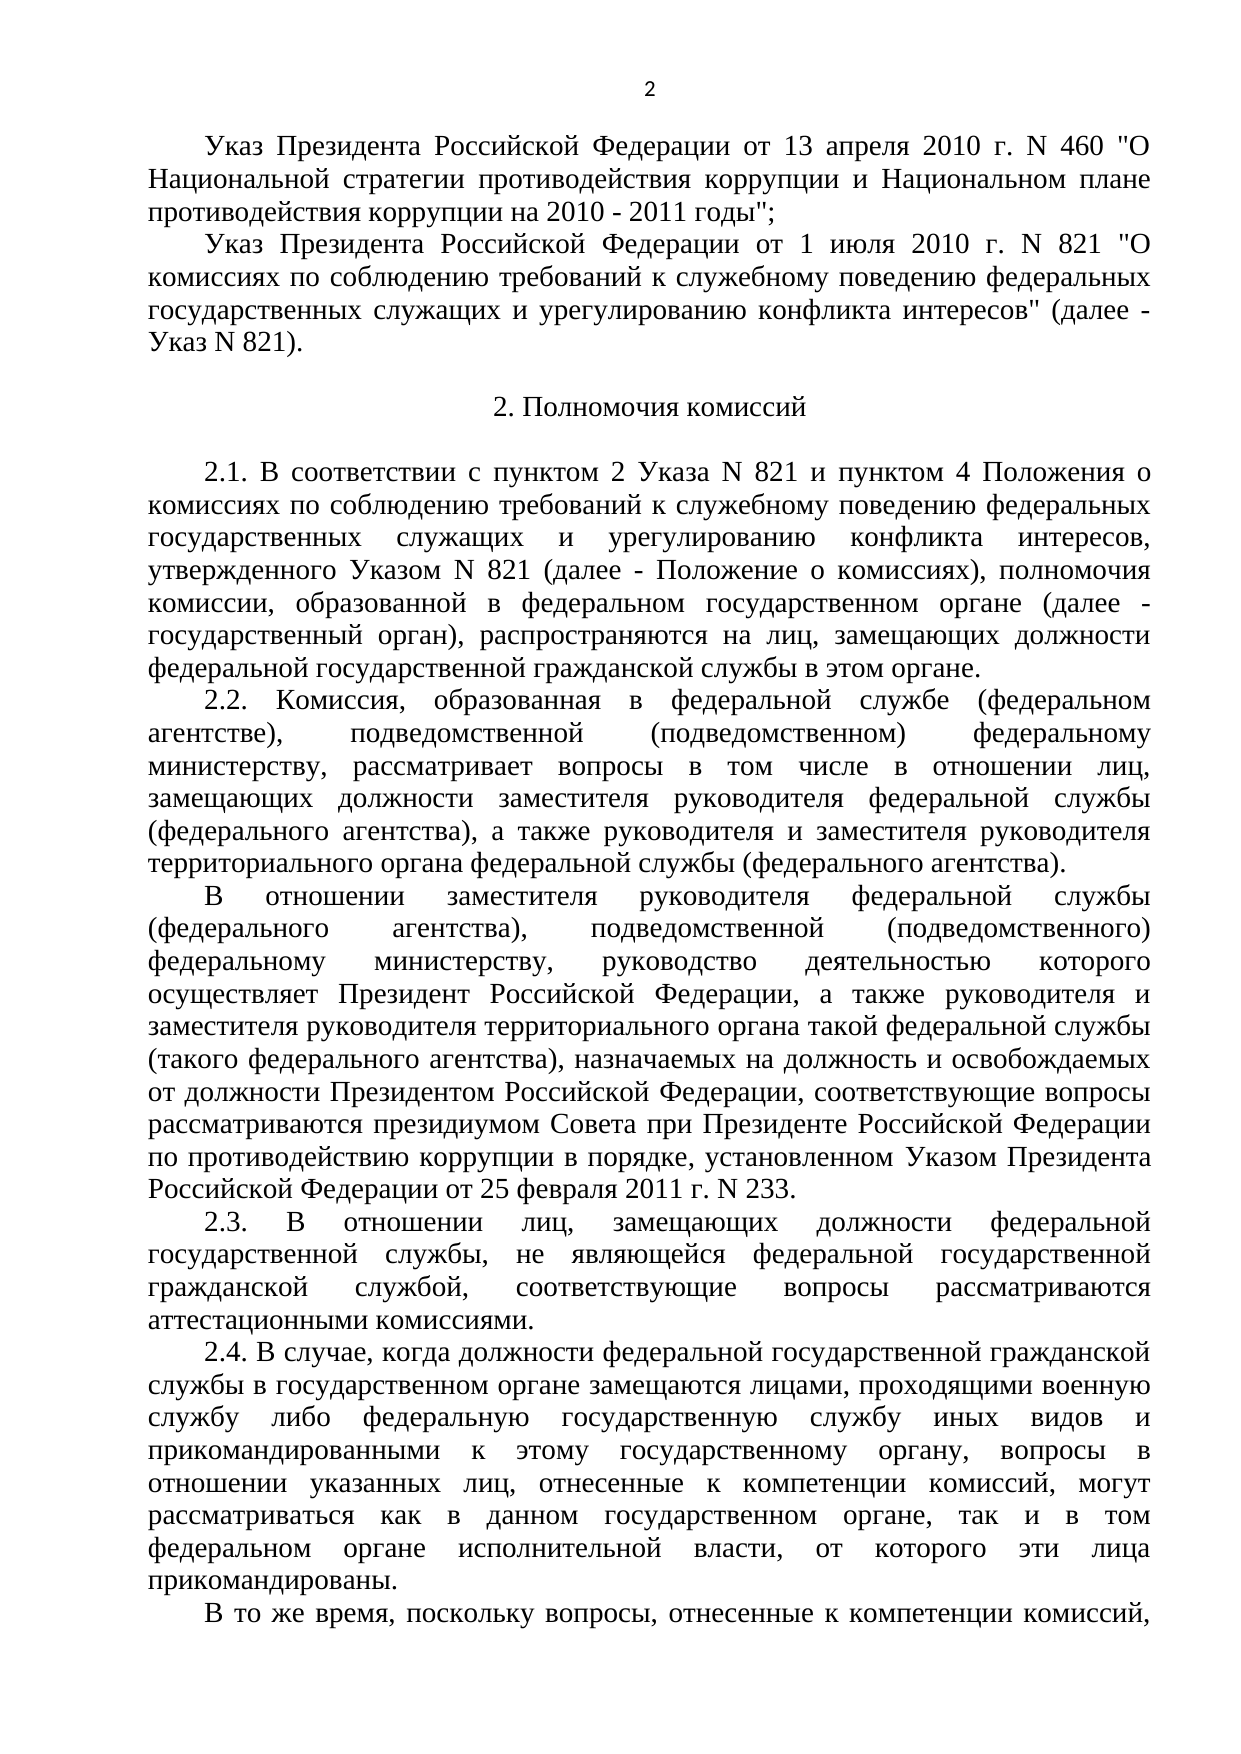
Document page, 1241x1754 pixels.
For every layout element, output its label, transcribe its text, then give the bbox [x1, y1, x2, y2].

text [148, 1596, 1152, 1628]
text 2.1. В соответствии с пунктом 2 Указа N 821 и пунктом 4 Положения о комиссиях по соблюдению требований к служебному поведению федеральных государственных служащих и урегулированию конфликта интересов, утвержденного Указом N 821 (далее - Положение о комиссиях), полномочия комиссии, образованной в федеральном государственном органе (далее - государственный орган), распространяются на лиц, замещающих должности федеральной государственной гражданской службы в этом органе. [148, 455, 1152, 683]
text Указ Президента Российской Федерации от 13 апреля 2010 г. N 460 "О Национальной стратегии противодействия коррупции и Национальном плане противодействия коррупции на 2010 - 2011 годы"; [148, 130, 1152, 228]
text 2. Полномочия комиссий [148, 390, 1152, 423]
text 2.2. Комиссия, образованная в федеральной службе (федеральном агентстве), подведомственной (подведомственном) федеральному министерству, рассматривает вопросы в том числе в отношении лиц, замещающих должности заместителя руководителя федеральной службы (федерального агентства), а также руководителя и заместителя руководителя территориального органа федеральной службы (федерального агентства). [148, 683, 1152, 879]
text 2.3. В отношении лиц, замещающих должности федеральной государственной службы, не являющейся федеральной государственной гражданской службой, соответствующие вопросы рассматриваются аттестационными комиссиями. [148, 1205, 1152, 1335]
text Указ Президента Российской Федерации от 1 июля 2010 г. N 821 "О комиссиях по соблюдению требований к служебному поведению федеральных государственных служащих и урегулированию конфликта интересов" (далее - Указ N 821). [148, 228, 1152, 358]
text 2.4. В случае, когда должности федеральной государственной гражданской службы в государственном органе замещаются лицами, проходящими военную службу либо федеральную государственную службу иных видов и прикомандированными к этому государственному органу, вопросы в отношении указанных лиц, отнесенные к компетенции комиссий, могут рассматриваться как в данном государственном органе, так и в том федеральном органе исполнительной власти, от которого эти лица прикомандированы. [148, 1335, 1152, 1596]
text В отношении заместителя руководителя федеральной службы (федерального агентства), подведомственной (подведомственного) федеральному министерству, руководство деятельностью которого осуществляет Президент Российской Федерации, а также руководителя и заместителя руководителя территориального органа такой федеральной службы (такого федерального агентства), назначаемых на должность и освобождаемых от должности Президентом Российской Федерации, соответствующие вопросы рассматриваются президиумом Совета при Президенте Российской Федерации по противодействию коррупции в порядке, установленном Указом Президента Российской Федерации от 25 февраля 2011 г. N 233. [148, 879, 1152, 1205]
